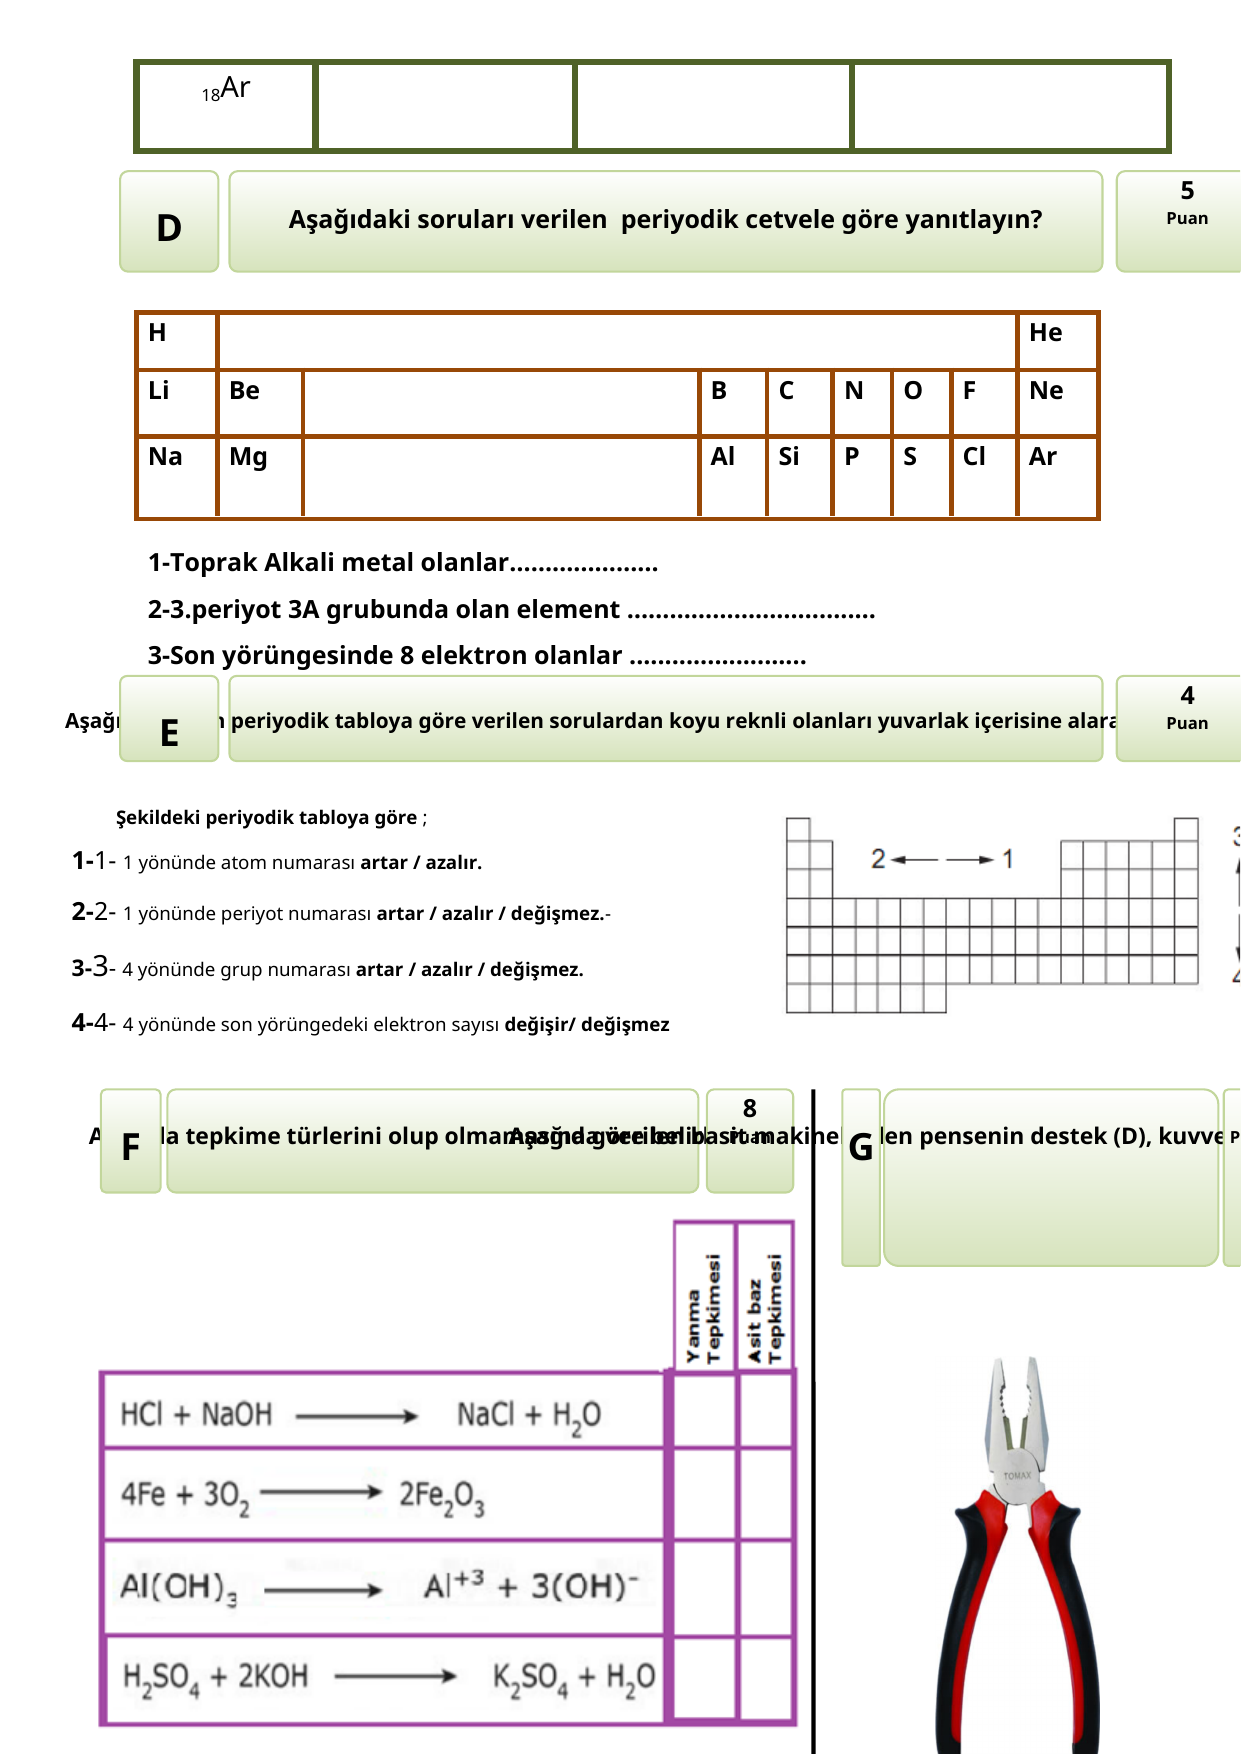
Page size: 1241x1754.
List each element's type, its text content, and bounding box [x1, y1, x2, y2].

table_cell [305, 372, 697, 434]
table_cell [578, 65, 849, 148]
table_cell S [894, 439, 949, 516]
table_cell Li [139, 372, 215, 434]
table_header H [139, 315, 215, 368]
table_header [220, 315, 1015, 368]
table_cell Ar [1020, 439, 1096, 516]
table_cell Al [702, 439, 765, 516]
table_cell Si [769, 439, 830, 516]
table_cell [305, 439, 697, 516]
picture [779, 806, 1241, 1021]
table_cell B [702, 372, 765, 434]
table_cell Cl [954, 439, 1015, 516]
text 2-3.periyot 3A grubunda olan element …………………………..… [148, 591, 1216, 626]
text 3-Son yörüngesinde 8 elektron olanlar ......................... [148, 638, 1093, 672]
table_header He [1020, 315, 1096, 368]
table_cell P [835, 439, 890, 516]
table_cell C [769, 372, 830, 434]
table_cell [855, 65, 1166, 148]
table_cell F [954, 372, 1015, 434]
text 1-Toprak Alkali metal olanlar………………… [148, 545, 1093, 579]
table_cell 18Ar [140, 65, 312, 148]
table_cell Ne [1020, 372, 1096, 434]
picture [936, 1357, 1100, 1754]
table_cell N [835, 372, 890, 434]
table_cell Mg [220, 439, 301, 516]
table_cell Be [220, 372, 301, 434]
table_cell O [894, 372, 949, 434]
table_cell [319, 65, 572, 148]
picture [83, 1178, 811, 1741]
table_cell Na [139, 439, 215, 516]
